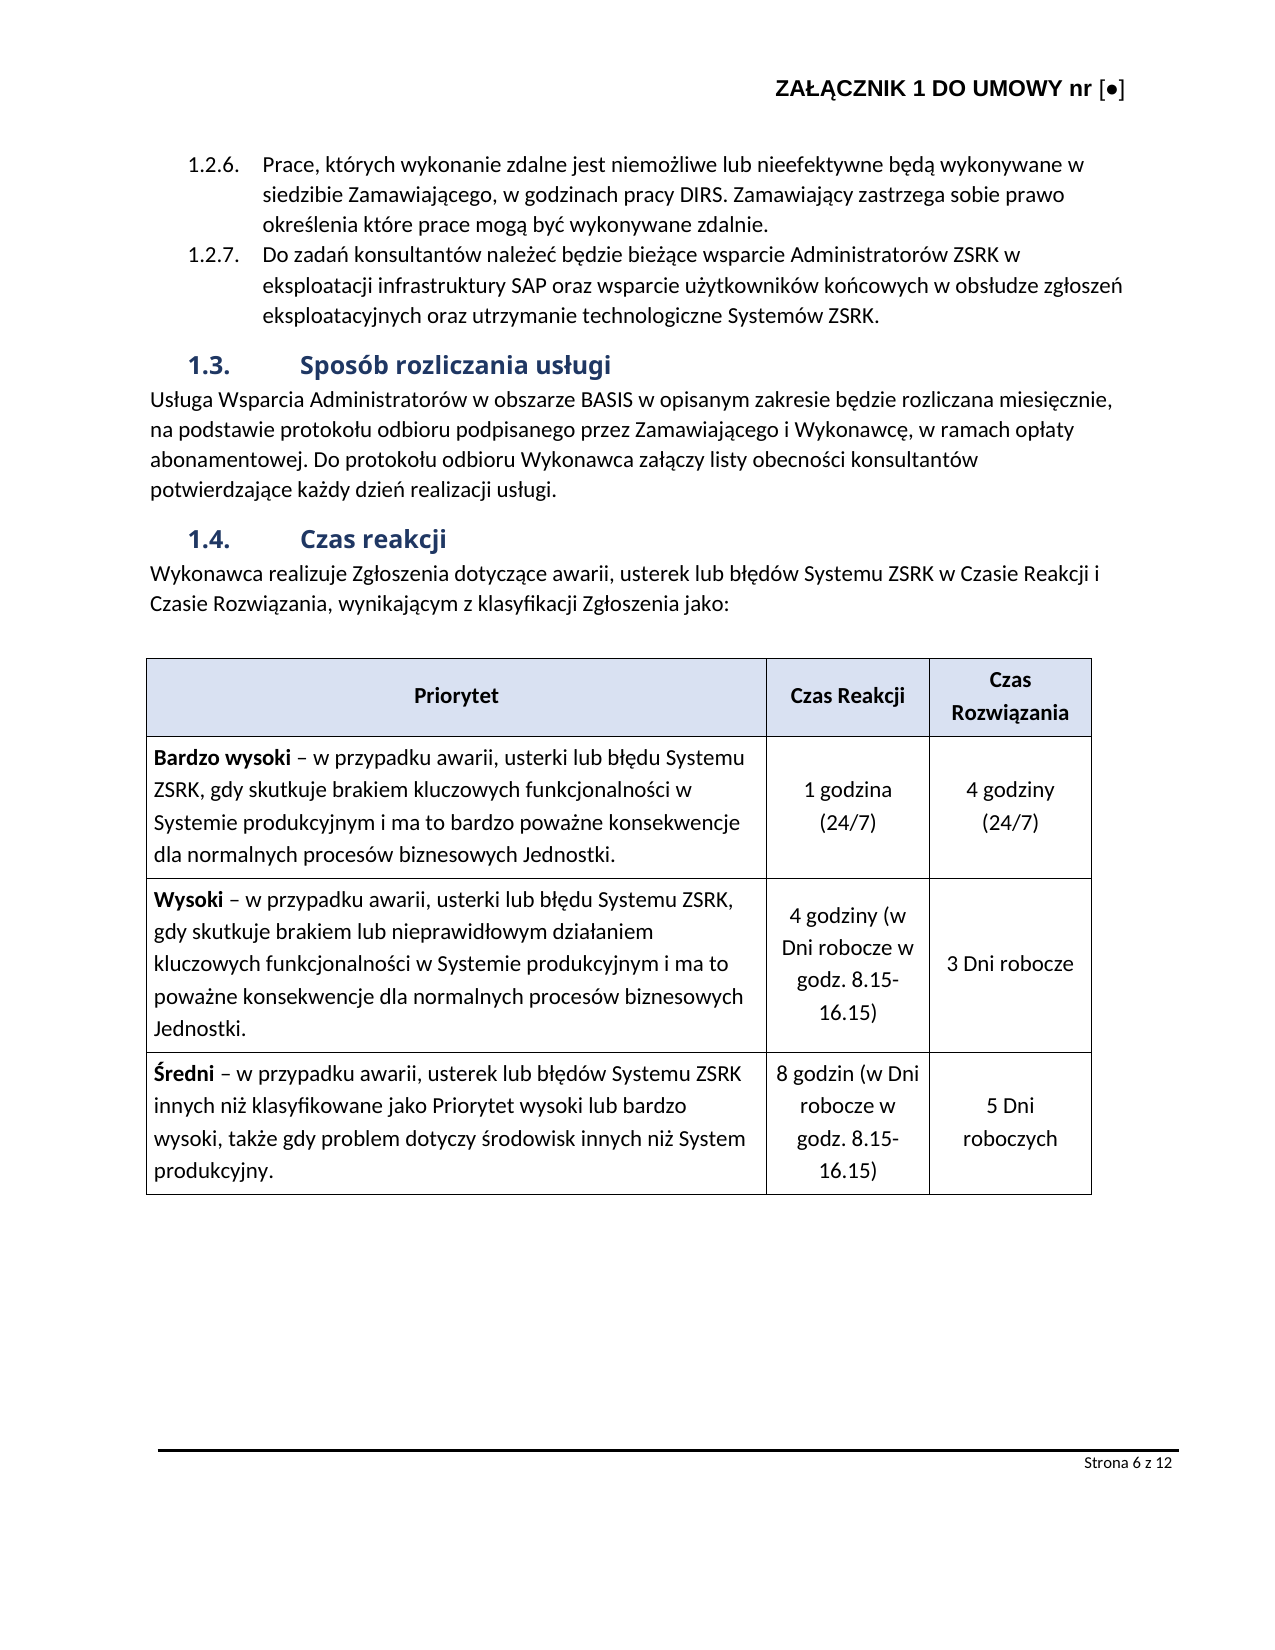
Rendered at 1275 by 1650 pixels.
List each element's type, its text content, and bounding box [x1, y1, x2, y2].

table_cell Wysoki – w przypadku awarii, usterki lub błędu Systemu ZSRK, gdy skutkuje brakiem lub nieprawidłowym działaniem kluczowych funkcjonalności w Systemie produkcyjnym i ma to poważne konsekwencje dla normalnych procesów biznesowych Jednostki. [147, 879, 766, 1052]
table_header Czas Rozwiązania [930, 659, 1091, 736]
table_cell 8 godzin (w Dni robocze w godz. 8.15-16.15) [767, 1053, 929, 1194]
text Wykonawca realizuje Zgłoszenia dotyczące awarii, usterek lub błędów Systemu ZSRK w Czasie Reakcji i Czasie Rozwiązania, wynikającym z klasyfikacji Zgłoszenia jako: [150, 559, 1125, 617]
subtitle Czas reakcji [187, 522, 1125, 556]
table_cell 5 Dni roboczych [930, 1053, 1091, 1194]
list Prace, których wykonanie zdalne jest niemożliwe lub nieefektywne będą wykonywane w siedzibie Zamawiającego, w godzinach pracy DIRS. Zamawiający zastrzega sobie prawo określenia które prace mogą być wykonywane zdalnie. [187, 150, 1125, 238]
table_cell Bardzo wysoki – w przypadku awarii, usterki lub błędu Systemu ZSRK, gdy skutkuje brakiem kluczowych funkcjonalności w Systemie produkcyjnym i ma to bardzo poważne konsekwencje dla normalnych procesów biznesowych Jednostki. [147, 737, 766, 878]
text Usługa Wsparcia Administratorów w obszarze BASIS w opisanym zakresie będzie rozliczana miesięcznie, na podstawie protokołu odbioru podpisanego przez Zamawiającego i Wykonawcę, w ramach opłaty abonamentowej. Do protokołu odbioru Wykonawca załączy listy obecności konsultantów potwierdzające każdy dzień realizacji usługi. [150, 385, 1125, 503]
table_cell 4 godziny (w Dni robocze w godz. 8.15-16.15) [767, 879, 929, 1052]
table_cell Średni – w przypadku awarii, usterek lub błędów Systemu ZSRK innych niż klasyfikowane jako Priorytet wysoki lub bardzo wysoki, także gdy problem dotyczy środowisk innych niż System produkcyjny. [147, 1053, 766, 1194]
table_cell 4 godziny (24/7) [930, 737, 1091, 878]
table_cell 1 godzina (24/7) [767, 737, 929, 878]
subtitle Sposób rozliczania usługi [187, 348, 1125, 382]
list Do zadań konsultantów należeć będzie bieżące wsparcie Administratorów ZSRK w eksploatacji infrastruktury SAP oraz wsparcie użytkowników końcowych w obsłudze zgłoszeń eksploatacyjnych oraz utrzymanie technologiczne Systemów ZSRK. [187, 241, 1125, 329]
table_header Czas Reakcji [767, 659, 929, 736]
table_cell 3 Dni robocze [930, 879, 1091, 1052]
table_header Priorytet [147, 659, 766, 736]
